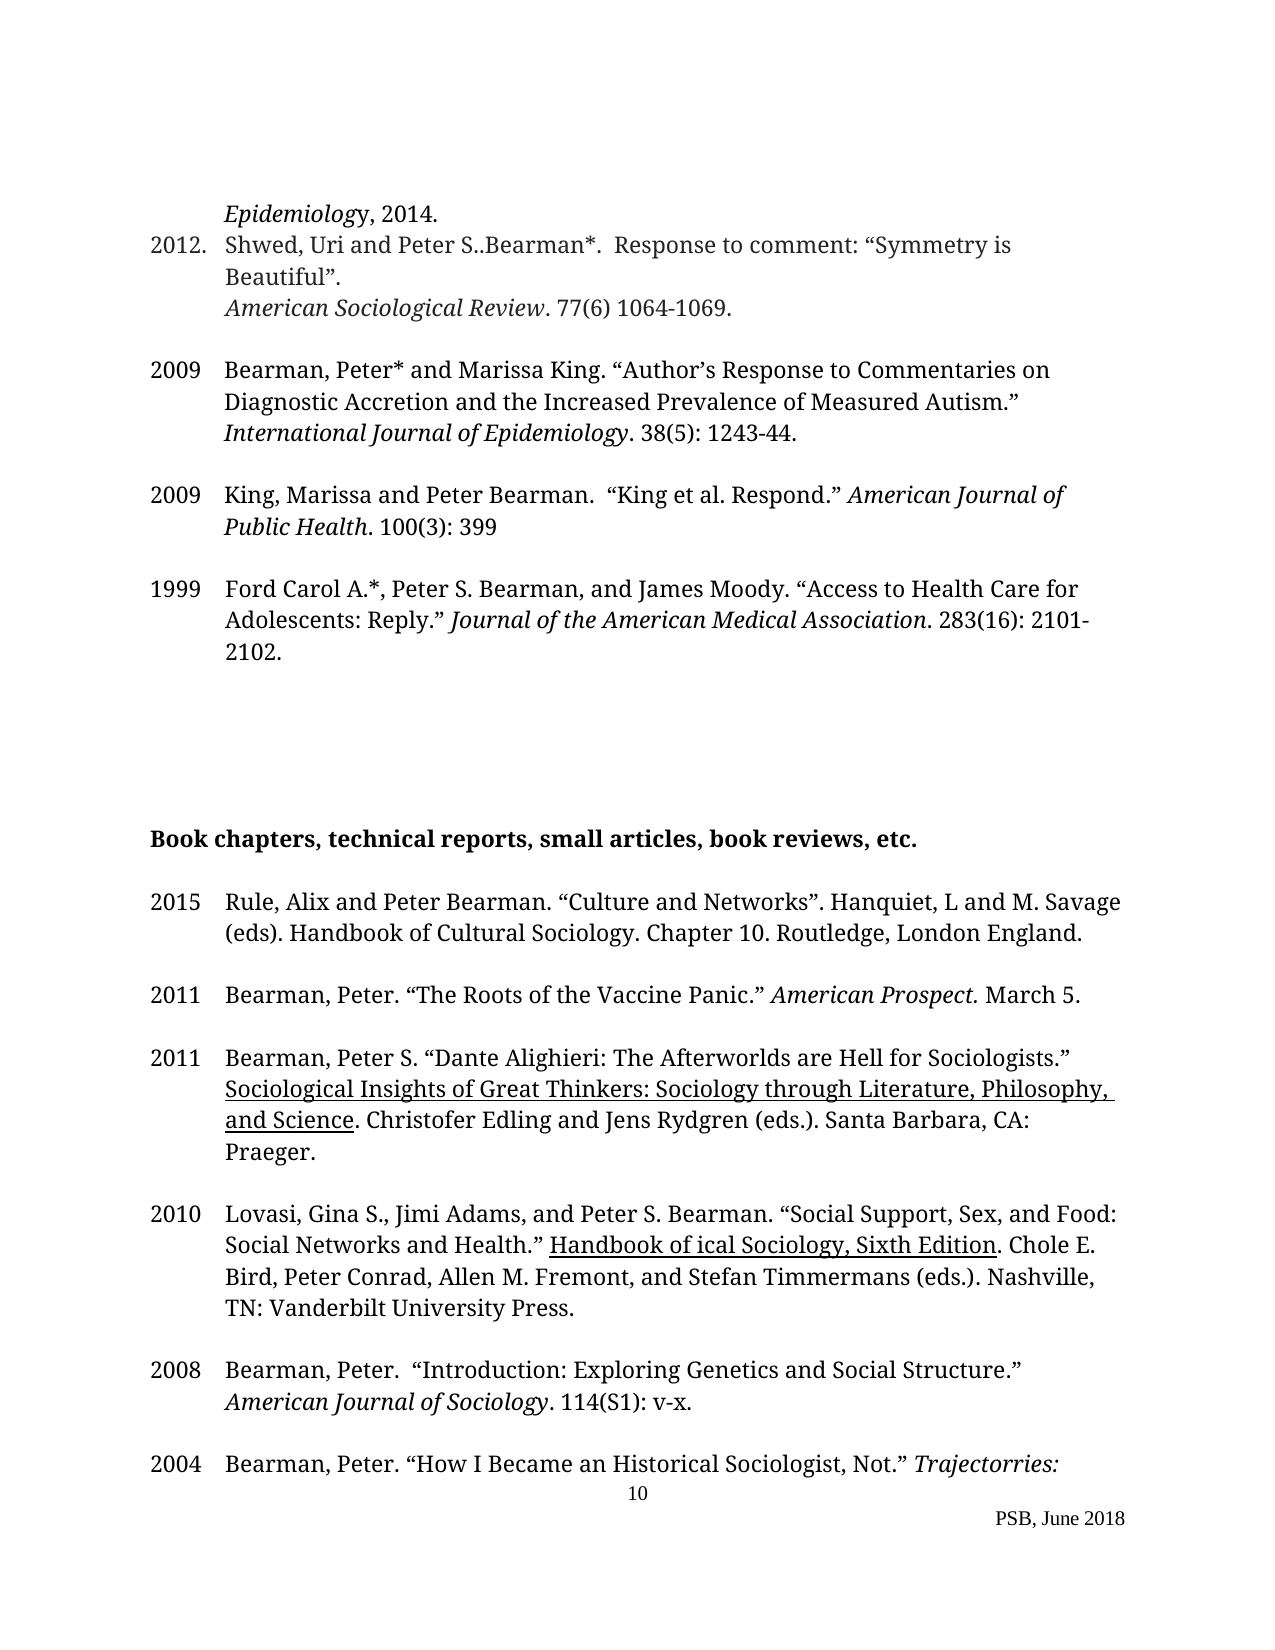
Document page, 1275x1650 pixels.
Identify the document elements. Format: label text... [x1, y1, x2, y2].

title 2010 Lovasi, Gina S., Jimi Adams, and Peter S. Bearman. “Social Support, Sex, and Food: Social Networks and Health.” Handbook of ical Sociology, Sixth Edition. Chole E. Bird, Peter Conrad, Allen M. Fremont, and Stefan Timmermans (eds.). Nashville, TN: Vanderbilt University Press. [150, 1198, 1125, 1323]
text 2011 Bearman, Peter S. “Dante Alighieri: The Afterworlds are Hell for Sociologists.” Sociological Insights of Great Thinkers: Sociology through Literature, Philosophy, and Science. Christofer Edling and Jens Rydgren (eds.). Santa Barbara, CA: Praeger. [150, 1042, 1125, 1167]
text 2009 Bearman, Peter* and Marissa King. “Author’s Response to Commentaries on Diagnostic Accretion and the Increased Prevalence of Measured Autism.” International Journal of Epidemiology. 38(5): 1243-44. [150, 354, 1125, 448]
text 2012. Shwed, Uri and Peter S..Bearman*. Response to comment: “Symmetry is Beautiful”. [150, 229, 1125, 292]
text 2011 Bearman, Peter. “The Roots of the Vaccine Panic.” American Prospect. March 5. [150, 979, 1125, 1011]
text 2015 Rule, Alix and Peter Bearman. “Culture and Networks”. Hanquiet, L and M. Savage (eds). Handbook of Cultural Sociology. Chapter 10. Routledge, London England. [150, 886, 1125, 948]
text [150, 198, 1125, 229]
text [150, 1448, 1125, 1479]
text 2009 King, Marissa and Peter Bearman. “King et al. Respond.” American Journal of Public Health. 100(3): 399 [150, 479, 1125, 542]
text American Sociological Review. 77(6) 1064-1069. [150, 292, 1125, 323]
text 2008 Bearman, Peter. “Introduction: Exploring Genetics and Social Structure.” American Journal of Sociology. 114(S1): v-x. [150, 1354, 1125, 1417]
text Book chapters, technical reports, small articles, book reviews, etc. [150, 823, 1125, 854]
text 1999 Ford Carol A.*, Peter S. Bearman, and James Moody. “Access to Health Care for Adolescents: Reply.” Journal of the American Medical Association. 283(16): 2101-2102. [150, 573, 1125, 667]
